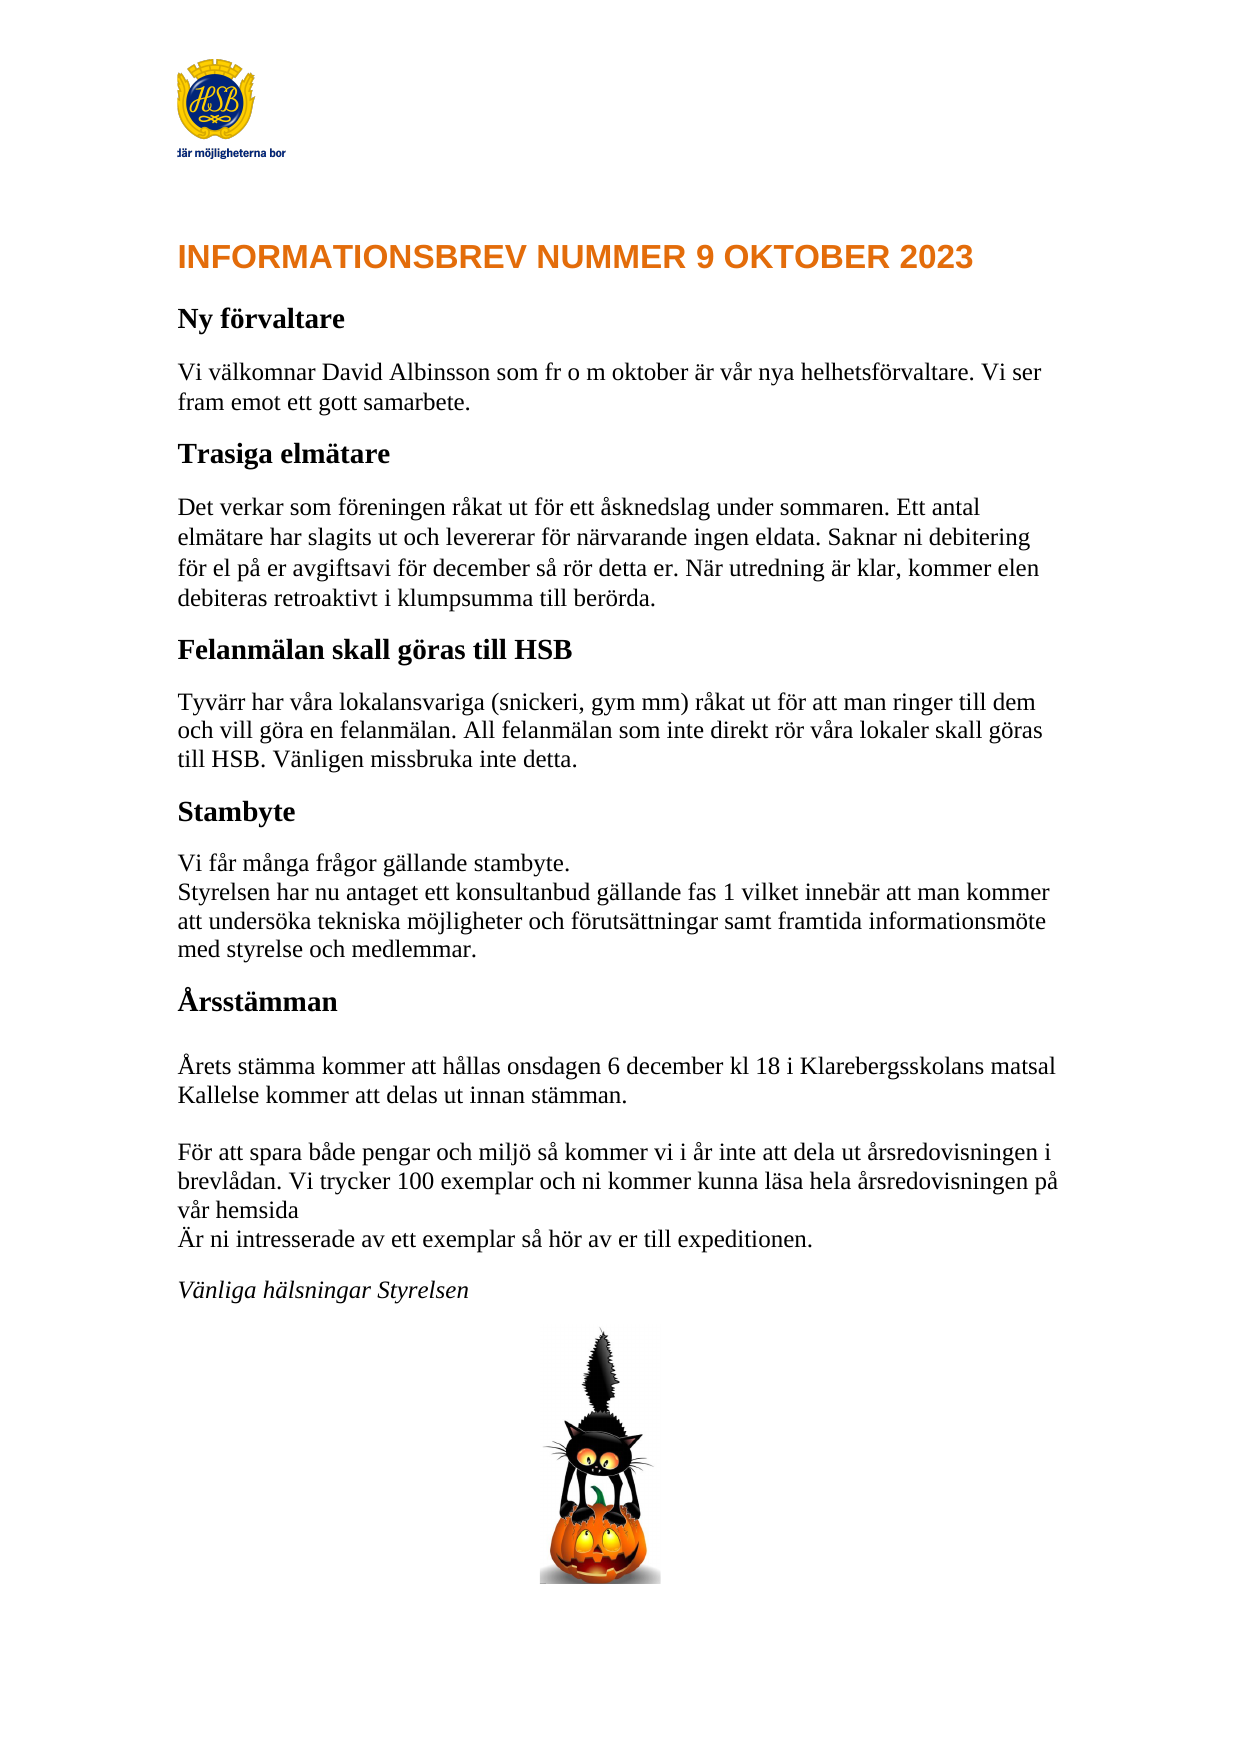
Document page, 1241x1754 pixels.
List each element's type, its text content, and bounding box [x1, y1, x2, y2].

text Vi får många frågor gällande stambyte. Styrelsen har nu antaget ett konsultanbud gällande fas 1 vilket innebär att man kommer att undersöka tekniska möjligheter och förutsättningar samt framtida informationsmöte med styrelse och medlemmar. [177, 848, 1063, 963]
picture [539, 1324, 661, 1584]
text Felanmälan skall göras till HSB [177, 632, 1063, 666]
text Trasiga elmätare [177, 436, 1063, 470]
subtitle informationsbrev nummer 9 oktober 2023 [177, 236, 1063, 276]
text Vänliga hälsningar Styrelsen [177, 1273, 1063, 1303]
text Årsstämman Årets stämma kommer att hållas onsdagen 6 december kl 18 i Klarebergsskolans matsal Kallelse kommer att delas ut innan stämman. För att spara både pengar och miljö så kommer vi i år inte att dela ut årsredovisningen i brevlådan. Vi trycker 100 exemplar och ni kommer kunna läsa hela årsredovisningen på vår hemsida Är ni intresserade av ett exemplar så hör av er till expeditionen. [177, 984, 1063, 1252]
picture [177, 59, 286, 159]
text Tyvärr har våra lokalansvariga (snickeri, gym mm) råkat ut för att man ringer till dem och vill göra en felanmälan. All felanmälan som inte direkt rör våra lokaler skall göras till HSB. Vänligen missbruka inte detta. [177, 687, 1063, 773]
text Stambyte [177, 794, 1063, 827]
text Ny förvaltare [177, 301, 1063, 334]
text Vi välkomnar David Albinsson som fr o m oktober är vår nya helhetsförvaltare. Vi ser fram emot ett gott samarbete. [177, 355, 1063, 416]
text Det verkar som föreningen råkat ut för ett åsknedslag under sommaren. Ett antal elmätare har slagits ut och levererar för närvarande ingen eldata. Saknar ni debitering för el på er avgiftsavi för december så rör detta er. När utredning är klar, kommer elen debiteras retroaktivt i klumpsumma till berörda. [177, 491, 1063, 612]
